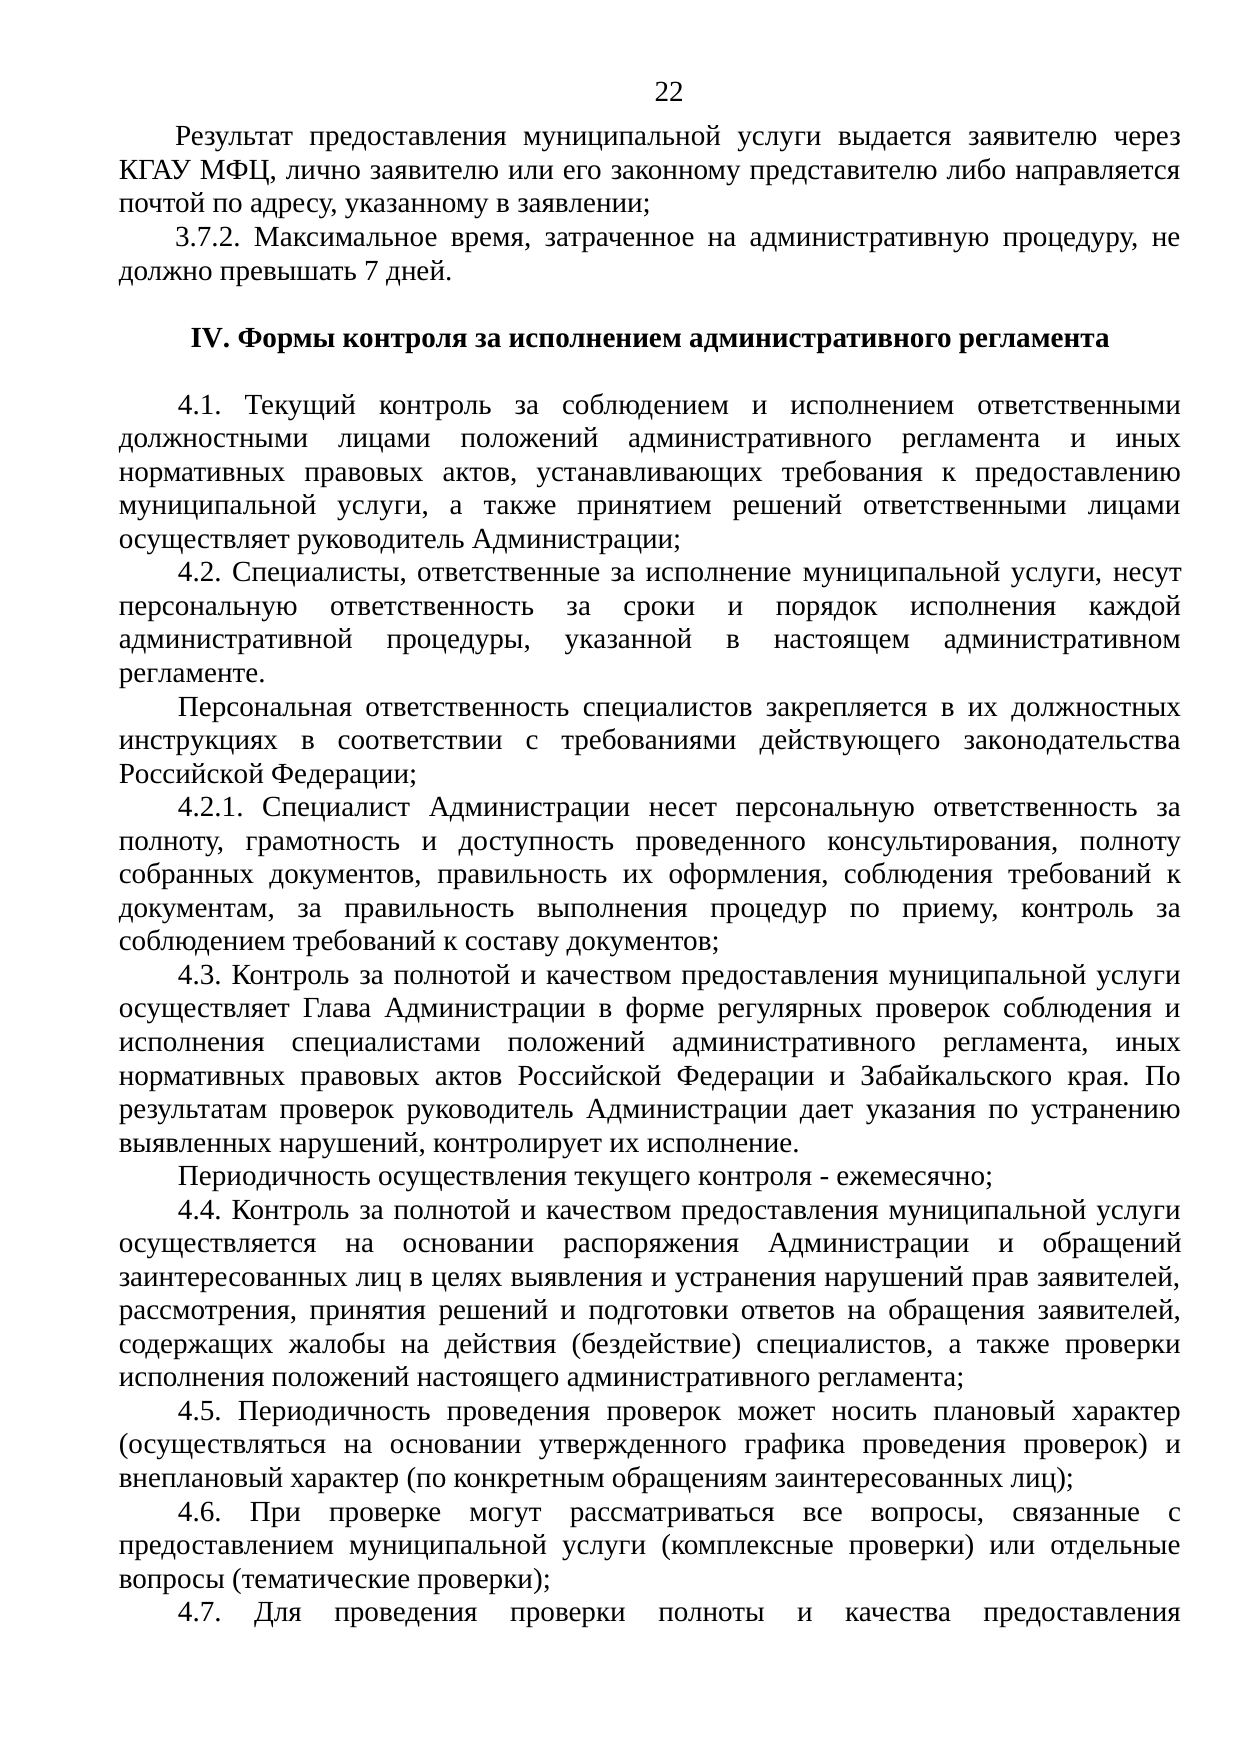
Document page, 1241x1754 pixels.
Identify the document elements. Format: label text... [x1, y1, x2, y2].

text Периодичность осуществления текущего контроля - ежемесячно; [118, 1158, 1182, 1192]
text 3.7.2. Максимальное время, затраченное на административную процедуру, не должно превышать 7 дней. [118, 219, 1182, 286]
text 4.2. Специалисты, ответственные за исполнение муниципальной услуги, несут персональную ответственность за сроки и порядок исполнения каждой административной процедуры, указанной в настоящем административном регламенте. [118, 554, 1182, 689]
text 4.3. Контроль за полнотой и качеством предоставления муниципальной услуги осуществляет Глава Администрации в форме регулярных проверок соблюдения и исполнения специалистами положений административного регламента, иных нормативных правовых актов Российской Федерации и Забайкальского края. По результатам проверок руководитель Администрации дает указания по устранению выявленных нарушений, контролирует их исполнение. [118, 957, 1182, 1158]
text Персональная ответственность специалистов закрепляется в их должностных инструкциях в соответствии с требованиями действующего законодательства Российской Федерации; [118, 689, 1182, 789]
text 4.6. При проверке могут рассматриваться все вопросы, связанные с предоставлением муниципальной услуги (комплексные проверки) или отдельные вопросы (тематические проверки); [118, 1494, 1182, 1594]
text 4.4. Контроль за полнотой и качеством предоставления муниципальной услуги осуществляется на основании распоряжения Администрации и обращений заинтересованных лиц в целях выявления и устранения нарушений прав заявителей, рассмотрения, принятия решений и подготовки ответов на обращения заявителей, содержащих жалобы на действия (бездействие) специалистов, а также проверки исполнения положений настоящего административного регламента; [118, 1192, 1182, 1393]
text Результат предоставления муниципальной услуги выдается заявителю через КГАУ МФЦ, лично заявителю или его законному представителю либо направляется почтой по адресу, указанному в заявлении; [118, 118, 1182, 219]
text 4.1. Текущий контроль за соблюдением и исполнением ответственными должностными лицами положений административного регламента и иных нормативных правовых актов, устанавливающих требования к предоставлению муниципальной услуги, а также принятием решений ответственными лицами осуществляет руководитель Администрации; [118, 387, 1182, 554]
text 4.5. Периодичность проведения проверок может носить плановый характер (осуществляться на основании утвержденного графика проведения проверок) и внеплановый характер (по конкретным обращениям заинтересованных лиц); [118, 1393, 1182, 1494]
text 4.2.1. Специалист Администрации несет персональную ответственность за полноту, грамотность и доступность проведенного консультирования, полноту собранных документов, правильность их оформления, соблюдения требований к документам, за правильность выполнения процедур по приему, контроль за соблюдением требований к составу документов; [118, 789, 1182, 957]
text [118, 1594, 1182, 1628]
text IV. Формы контроля за исполнением административного регламента [118, 320, 1182, 353]
